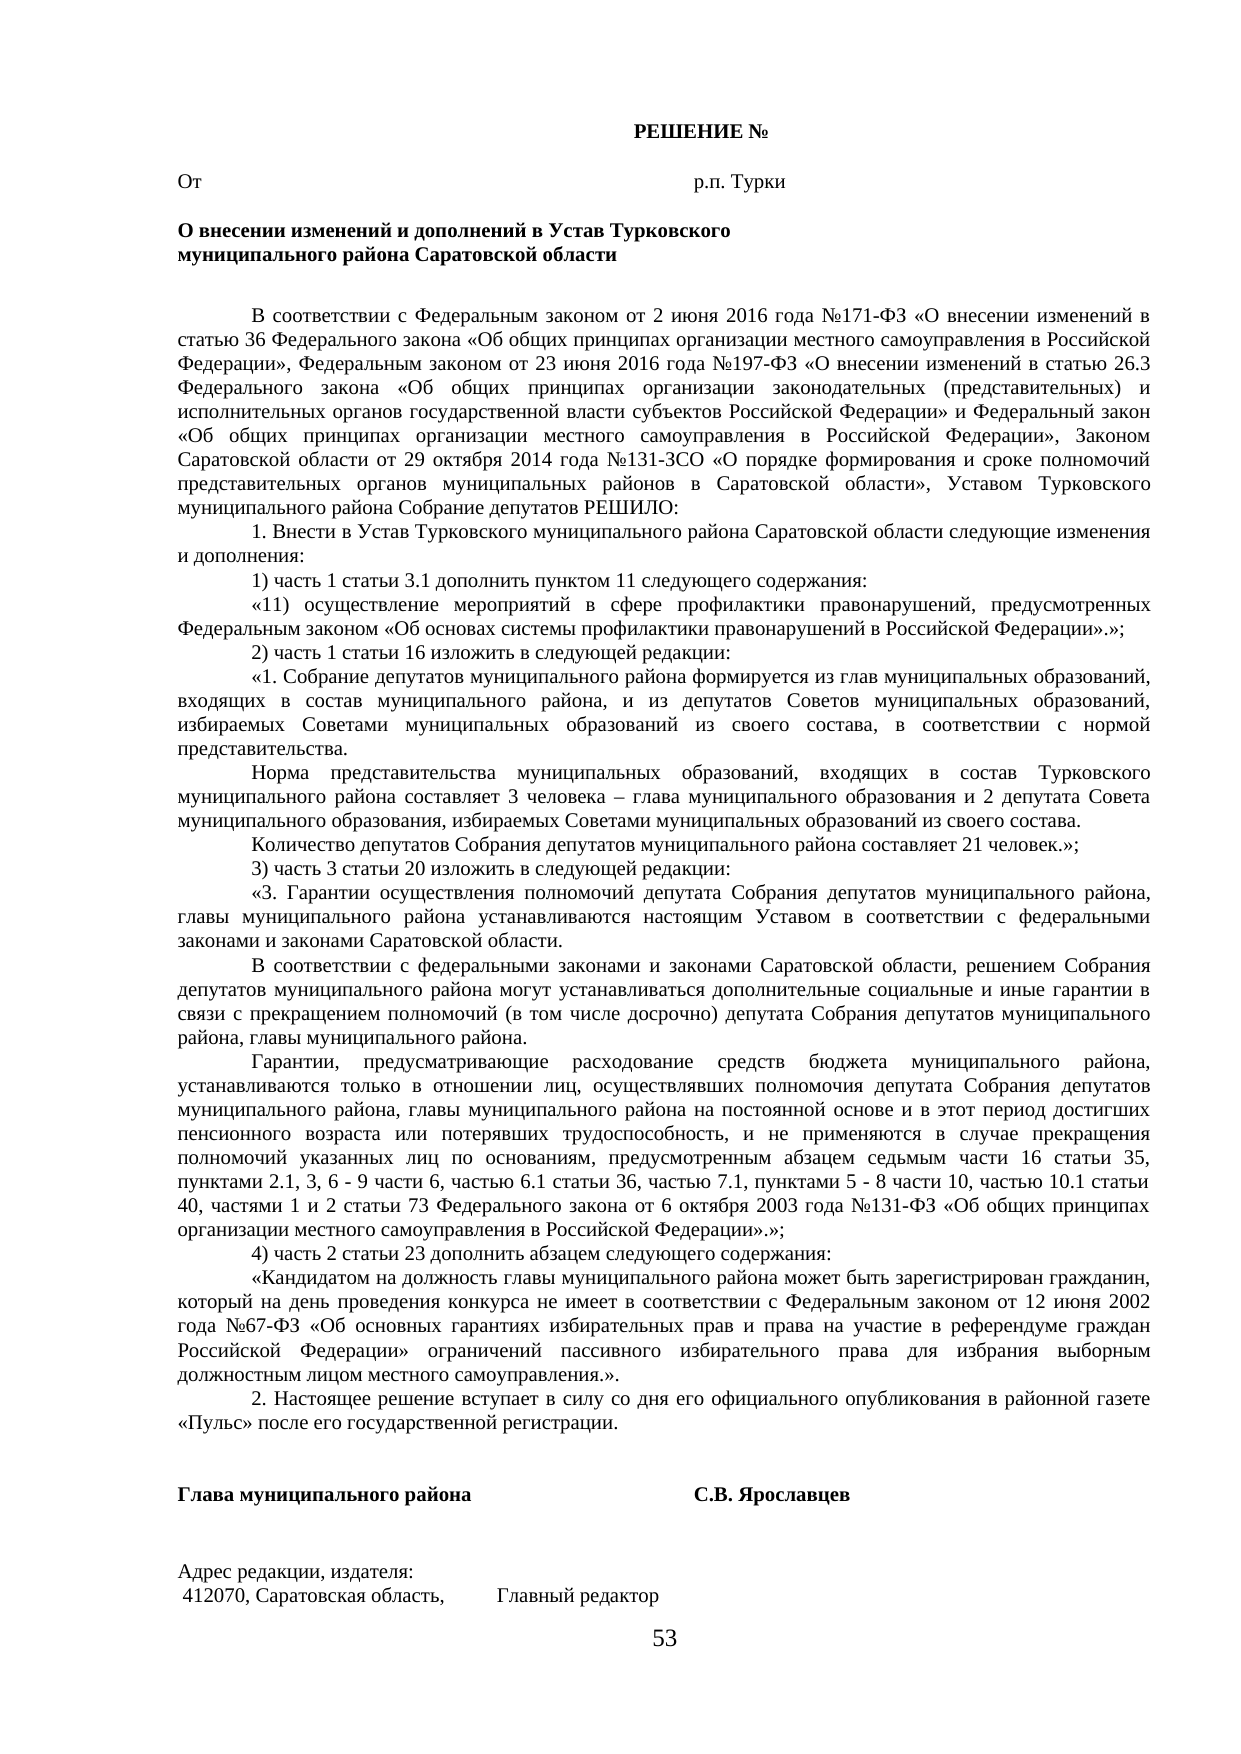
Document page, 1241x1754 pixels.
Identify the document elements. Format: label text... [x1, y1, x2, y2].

text «3. Гарантии осуществления полномочий депутата Собрания депутатов муниципального района, главы муниципального района устанавливаются настоящим Уставом в соответствии с федеральными законами и законами Саратовской области. [177, 880, 1152, 952]
text 412070, Саратовская область, Главный редактор [177, 1583, 1152, 1607]
text 2) часть 1 статьи 16 изложить в следующей редакции: [177, 640, 1152, 664]
text 4) часть 2 статьи 23 дополнить абзацем следующего содержания: [177, 1241, 1152, 1265]
text От р.п. Турки [177, 168, 1152, 193]
text В соответствии с Федеральным законом от 2 июня 2016 года №171-ФЗ «О внесении изменений в статью 36 Федерального закона «Об общих принципах организации местного самоуправления в Российской Федерации», Федеральным законом от 23 июня 2016 года №197-ФЗ «О внесении изменений в статью 26.3 Федерального закона «Об общих принципах организации законодательных (представительных) и исполнительных органов государственной власти субъектов Российской Федерации» и Федеральный закон «Об общих принципах организации местного самоуправления в Российской Федерации», Законом Саратовской области от 29 октября 2014 года №131-ЗСО «О порядке формирования и сроке полномочий представительных органов муниципальных районов в Саратовской области», Уставом Турковского муниципального района Собрание депутатов РЕШИЛО: [177, 303, 1152, 519]
text «11) осуществление мероприятий в сфере профилактики правонарушений, предусмотренных Федеральным законом «Об основах системы профилактики правонарушений в Российской Федерации».»; [177, 592, 1152, 640]
text Норма представительства муниципальных образований, входящих в состав Турковского муниципального района составляет 3 человека – глава муниципального образования и 2 депутата Совета муниципального образования, избираемых Советами муниципальных образований из своего состава. [177, 760, 1152, 832]
text РЕШЕНИЕ № [177, 118, 1152, 143]
text Гарантии, предусматривающие расходование средств бюджета муниципального района, устанавливаются только в отношении лиц, осуществлявших полномочия депутата Собрания депутатов муниципального района, главы муниципального района на постоянной основе и в этот период достигших пенсионного возраста или потерявших трудоспособность, и не применяются в случае прекращения полномочий указанных лиц по основаниям, предусмотренным абзацем седьмым части 16 статьи 35, пунктами 2.1, 3, 6 - 9 части 6, частью 6.1 статьи 36, частью 7.1, пунктами 5 - 8 части 10, частью 10.1 статьи 40, частями 1 и 2 статьи 73 Федерального закона от 6 октября 2003 года №131-ФЗ «Об общих принципах организации местного самоуправления в Российской Федерации».»; [177, 1049, 1152, 1241]
text В соответствии с федеральными законами и законами Саратовской области, решением Собрания депутатов муниципального района могут устанавливаться дополнительные социальные и иные гарантии в связи с прекращением полномочий (в том числе досрочно) депутата Собрания депутатов муниципального района, главы муниципального района. [177, 952, 1152, 1049]
text Адрес редакции, издателя: [177, 1559, 1152, 1583]
text Количество депутатов Собрания депутатов муниципального района составляет 21 человек.»; [177, 832, 1152, 856]
text 1. Внести в Устав Турковского муниципального района Саратовской области следующие изменения и дополнения: [177, 519, 1152, 567]
text 2. Настоящее решение вступает в силу со дня его официального опубликования в районной газете «Пульс» после его государственной регистрации. [177, 1386, 1152, 1434]
text «Кандидатом на должность главы муниципального района может быть зарегистрирован гражданин, который на день проведения конкурса не имеет в соответствии с Федеральным законом от 12 июня 2002 года №67-ФЗ «Об основных гарантиях избирательных прав и права на участие в референдуме граждан Российской Федерации» ограничений пассивного избирательного права для избрания выборным должностным лицом местного самоуправления.». [177, 1265, 1152, 1386]
text Глава муниципального района С.В. Ярославцев [177, 1482, 1152, 1506]
text «1. Собрание депутатов муниципального района формируется из глав муниципальных образований, входящих в состав муниципального района, и из депутатов Советов муниципальных образований, избираемых Советами муниципальных образований из своего состава, в соответствии с нормой представительства. [177, 664, 1152, 760]
text 1) часть 1 статьи 3.1 дополнить пунктом 11 следующего содержания: [177, 567, 1152, 592]
text О внесении изменений и дополнений в Устав Турковского муниципального района Саратовской области [177, 218, 768, 266]
text 3) часть 3 статьи 20 изложить в следующей редакции: [177, 856, 1152, 880]
